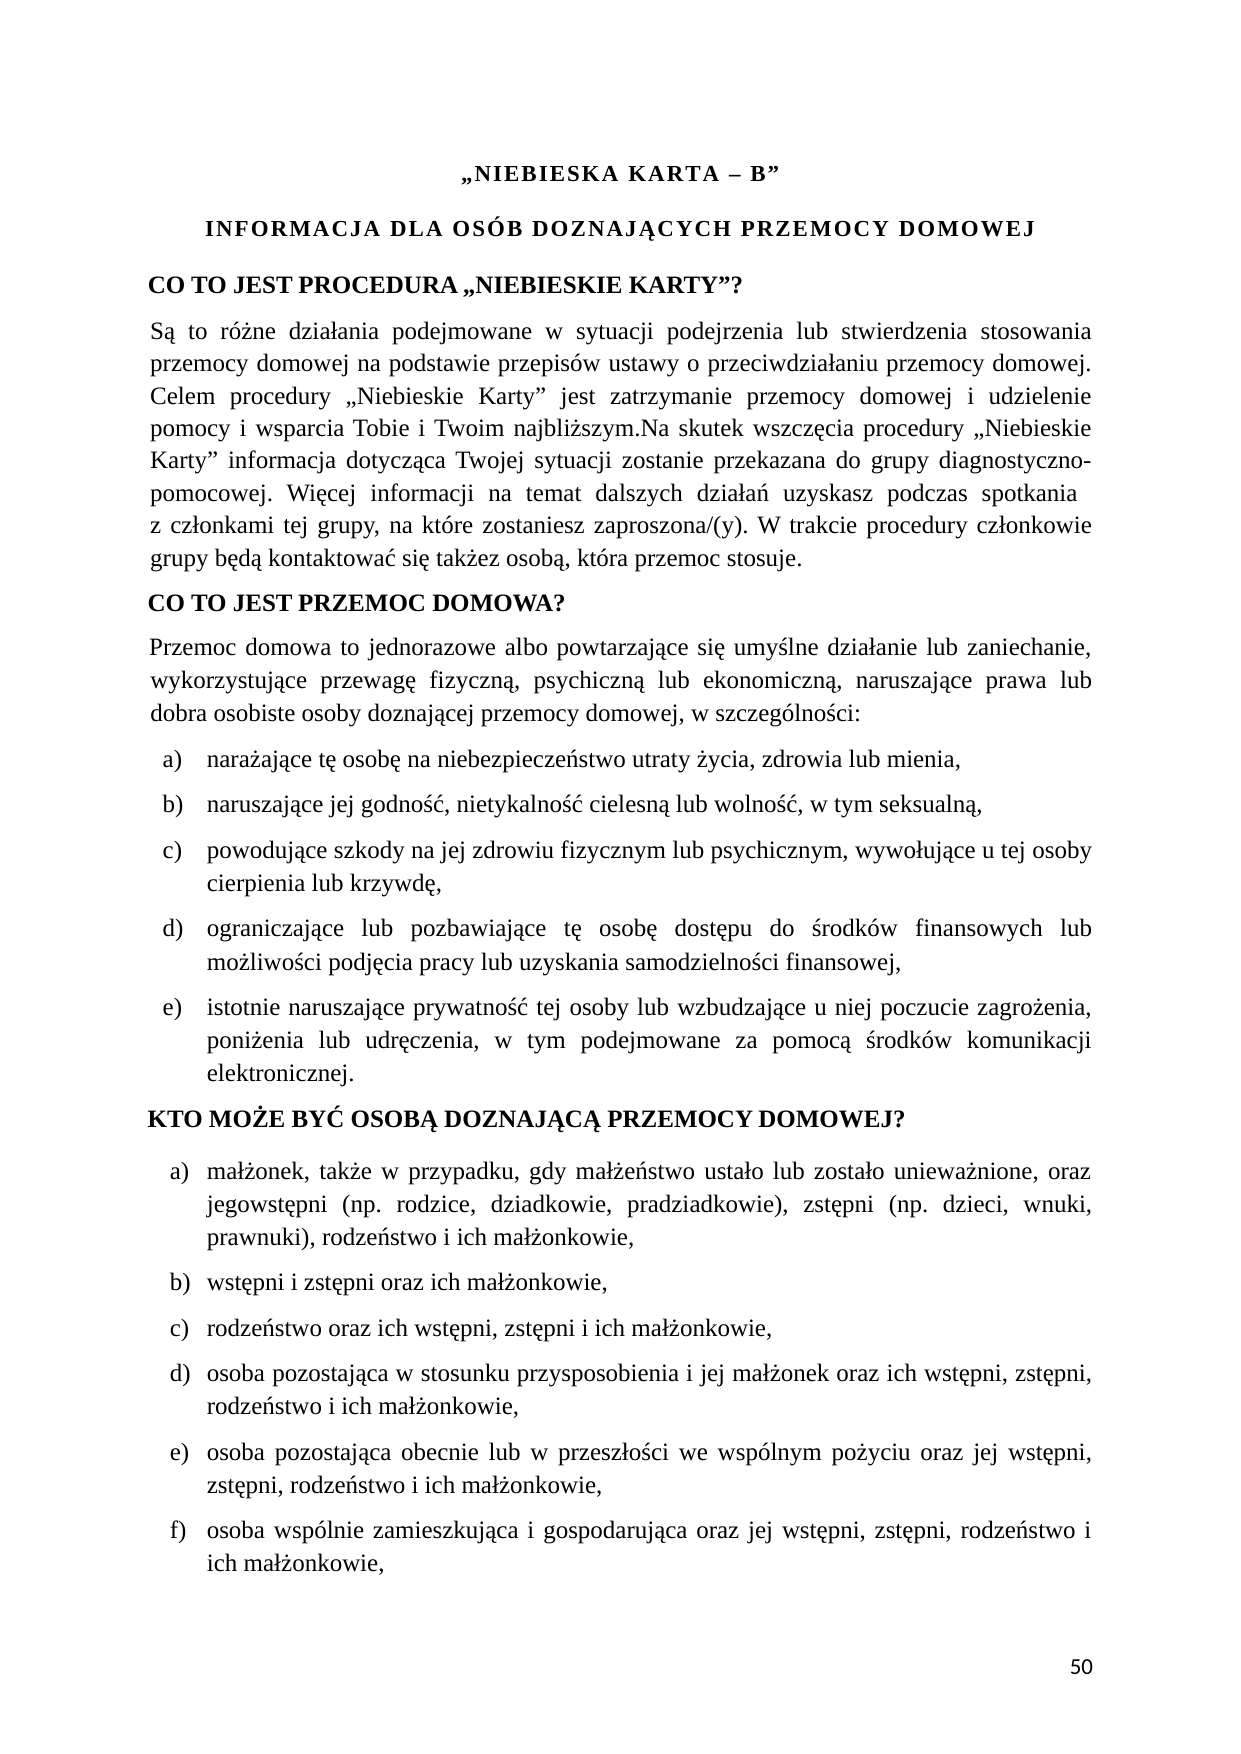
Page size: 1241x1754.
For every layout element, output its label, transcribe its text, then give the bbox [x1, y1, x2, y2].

list wstępni i zstępni oraz ich małżonkowie, [169, 1267, 1093, 1296]
text „NIEBIESKA KARTA – B” [148, 160, 1093, 186]
list ograniczające lub pozbawiające tę osobę dostępu do środków finansowych lub możliwości podjęcia pracy lub uzyskania samodzielności finansowej, [162, 913, 1093, 975]
list osoba pozostająca w stosunku przysposobienia i jej małżonek oraz ich wstępni, zstępni, rodzeństwo i ich małżonkowie, [169, 1358, 1093, 1420]
list osoba pozostająca obecnie lub w przeszłości we wspólnym pożyciu oraz jej wstępni, zstępni, rodzeństwo i ich małżonkowie, [169, 1437, 1093, 1499]
list rodzeństwo oraz ich wstępni, zstępni i ich małżonkowie, [169, 1313, 1093, 1342]
list narażające tę osobę na niebezpieczeństwo utraty życia, zdrowia lub mienia, [162, 744, 1093, 773]
list naruszające jej godność, nietykalność cielesną lub wolność, w tym seksualną, [162, 789, 1093, 818]
text CO TO JEST PROCEDURA „NIEBIESKIE KARTY”? [148, 271, 1093, 299]
list istotnie naruszające prywatność tej osoby lub wzbudzające u niej poczucie zagrożenia, poniżenia lub udręczenia, w tym podejmowane za pomocą środków komunikacji elektronicznej. [162, 992, 1093, 1087]
text INFORMACJA DLA OSÓB DOZNAJĄCYCH PRZEMOCY DOMOWEJ [148, 215, 1093, 242]
list osoba wspólnie zamieszkująca i gospodarująca oraz jej wstępni, zstępni, rodzeństwo i ich małżonkowie, [169, 1516, 1093, 1577]
text Przemoc domowa to jednorazowe albo powtarzające się umyślne działanie lub zaniechanie, wykorzystujące przewagę fizyczną, psychiczną lub ekonomiczną, naruszające prawa lub dobra osobiste osoby doznającej przemocy domowej, w szczególności: [149, 632, 1093, 727]
list małżonek, także w przypadku, gdy małżeństwo ustało lub zostało unieważnione, oraz jegowstępni (np. rodzice, dziadkowie, pradziadkowie), zstępni (np. dzieci, wnuki, prawnuki), rodzeństwo i ich małżonkowie, [169, 1156, 1093, 1251]
text CO TO JEST PRZEMOC DOMOWA? [147, 588, 1093, 616]
text Są to różne działania podejmowane w sytuacji podejrzenia lub stwierdzenia stosowania przemocy domowej na podstawie przepisów ustawy o przeciwdziałaniu przemocy domowej. Celem procedury „Niebieskie Karty” jest zatrzymanie przemocy domowej i udzielenie pomocy i wsparcia Tobie i Twoim najbliższym.Na skutek wszczęcia procedury „Niebieskie Karty” informacja dotycząca Twojej sytuacji zostanie przekazana do grupy diagnostyczno-pomocowej. Więcej informacji na temat dalszych działań uzyskasz podczas spotkania z członkami tej grupy, na które zostaniesz zaproszona/(y). W trakcie procedury członkowie grupy będą kontaktować się takżez osobą, która przemoc stosuje. [150, 316, 1093, 572]
text KTO MOŻE BYĆ OSOBĄ DOZNAJĄCĄ PRZEMOCY DOMOWEJ? [147, 1104, 1093, 1132]
list powodujące szkody na jej zdrowiu fizycznym lub psychicznym, wywołujące u tej osoby cierpienia lub krzywdę, [162, 835, 1093, 897]
